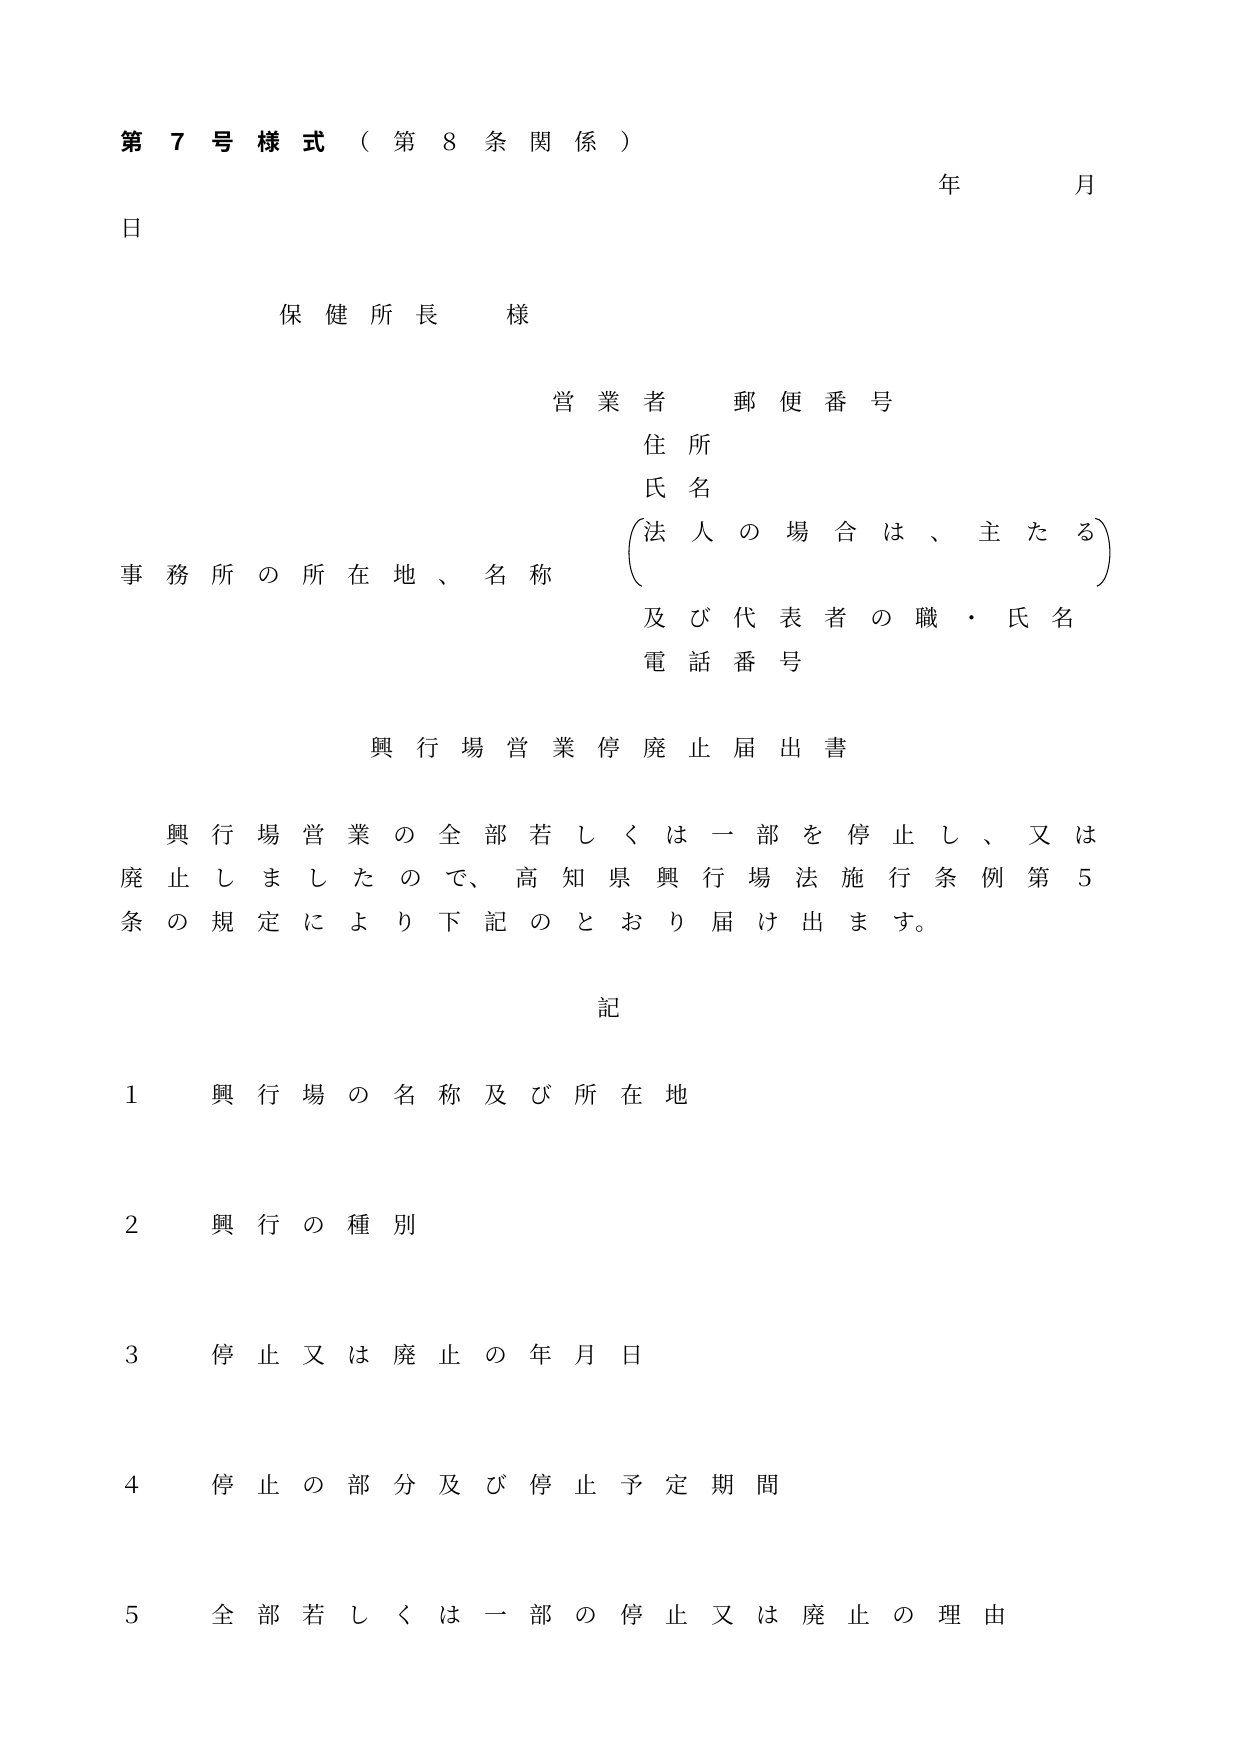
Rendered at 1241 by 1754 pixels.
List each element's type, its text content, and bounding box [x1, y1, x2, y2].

text 年 月 日 [121, 162, 1120, 249]
text ４ 停止の部分及び停止予定期間 [121, 1462, 1120, 1505]
text 及び代表者の職・氏名 [121, 595, 1120, 639]
text 法人の場合は、主たる事務所の所在地、名称 [121, 509, 1120, 595]
text 電話番号 [121, 639, 1120, 682]
text 興行場営業の全部若しくは一部を停止し、又は廃止しましたので、高知県興行場法施行条例第５条の規定により下記のとおり届け出ます。 [121, 812, 1120, 942]
text 第７号様式（第８条関係） [121, 119, 1120, 162]
text 保健所長 様 [121, 292, 1120, 335]
text ２ 興行の種別 [121, 1202, 1120, 1245]
text 営業者 郵便番号 [121, 379, 1120, 422]
text 興行場営業停廃止届出書 [121, 725, 1120, 769]
text １ 興行場の名称及び所在地 [121, 1072, 1120, 1115]
text ３ 停止又は廃止の年月日 [121, 1332, 1120, 1375]
text 氏名 [121, 465, 1120, 509]
text 住所 [121, 422, 1120, 465]
text 記 [121, 985, 1120, 1029]
text ５ 全部若しくは一部の停止又は廃止の理由 [121, 1592, 1120, 1635]
